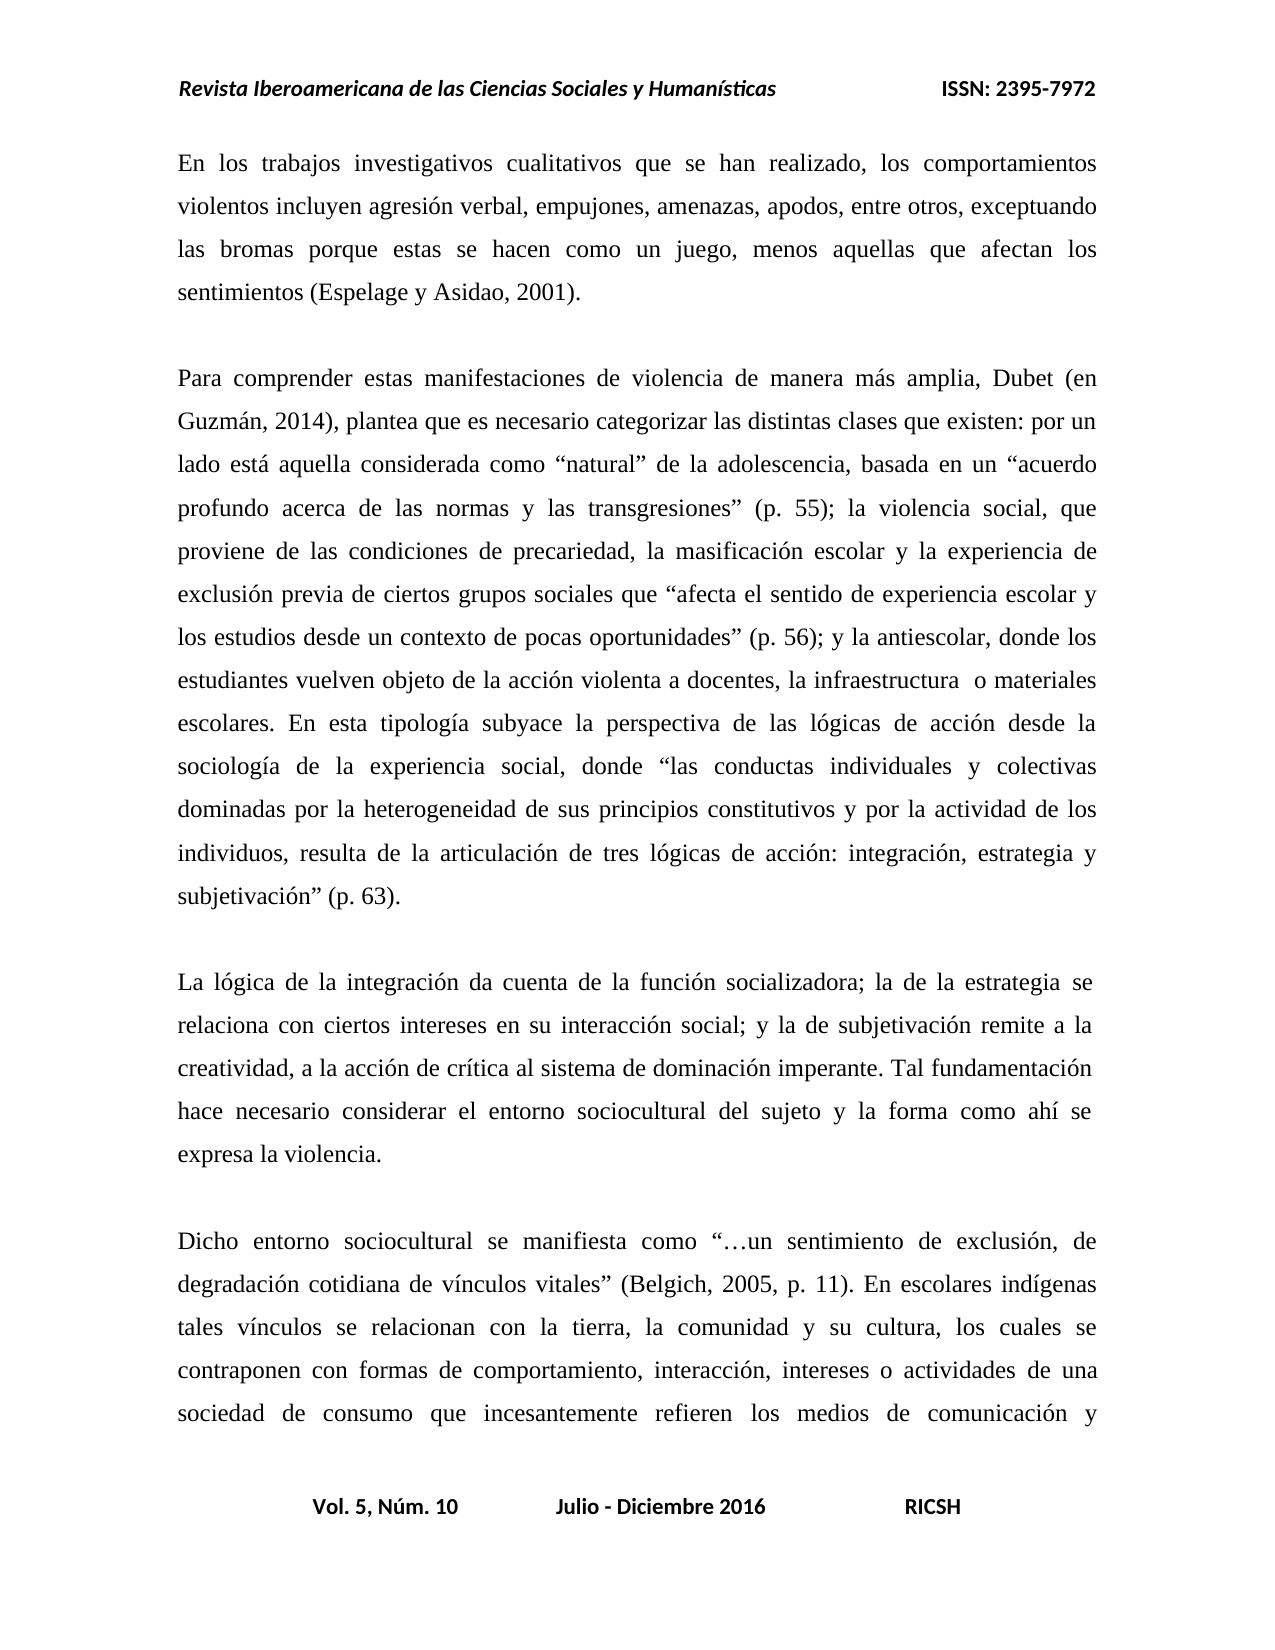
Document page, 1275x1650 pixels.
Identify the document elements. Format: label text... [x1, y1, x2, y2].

text Para comprender estas manifestaciones de violencia de manera más amplia, Dubet (en Guzmán, 2014), plantea que es necesario categorizar las distintas clases que existen: por un lado está aquella considerada como “natural” de la adolescencia, basada en un “acuerdo profundo acerca de las normas y las transgresiones” (p. 55); la violencia social, que proviene de las condiciones de precariedad, la masificación escolar y la experiencia de exclusión previa de ciertos grupos sociales que “afecta el sentido de experiencia escolar y los estudios desde un contexto de pocas oportunidades” (p. 56); y la antiescolar, donde los estudiantes vuelven objeto de la acción violenta a docentes, la infraestructura o materiales escolares. En esta tipología subyace la perspectiva de las lógicas de acción desde la sociología de la experiencia social, donde “las conductas individuales y colectivas dominadas por la heterogeneidad de sus principios constitutivos y por la actividad de los individuos, resulta de la articulación de tres lógicas de acción: integración, estrategia y subjetivación” (p. 63). [177, 363, 1098, 909]
text La lógica de la integración da cuenta de la función socializadora; la de la estrategia se relaciona con ciertos intereses en su interacción social; y la de subjetivación remite a la creatividad, a la acción de crítica al sistema de dominación imperante. Tal fundamentación hace necesario considerar el entorno sociocultural del sujeto y la forma como ahí se expresa la violencia. [177, 967, 1093, 1168]
text En los trabajos investigativos cualitativos que se han realizado, los comportamientos violentos incluyen agresión verbal, empujones, amenazas, apodos, entre otros, exceptuando las bromas porque estas se hacen como un juego, menos aquellas que afectan los sentimientos (Espelage y Asidao, 2001). [177, 148, 1098, 306]
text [177, 1226, 1098, 1427]
